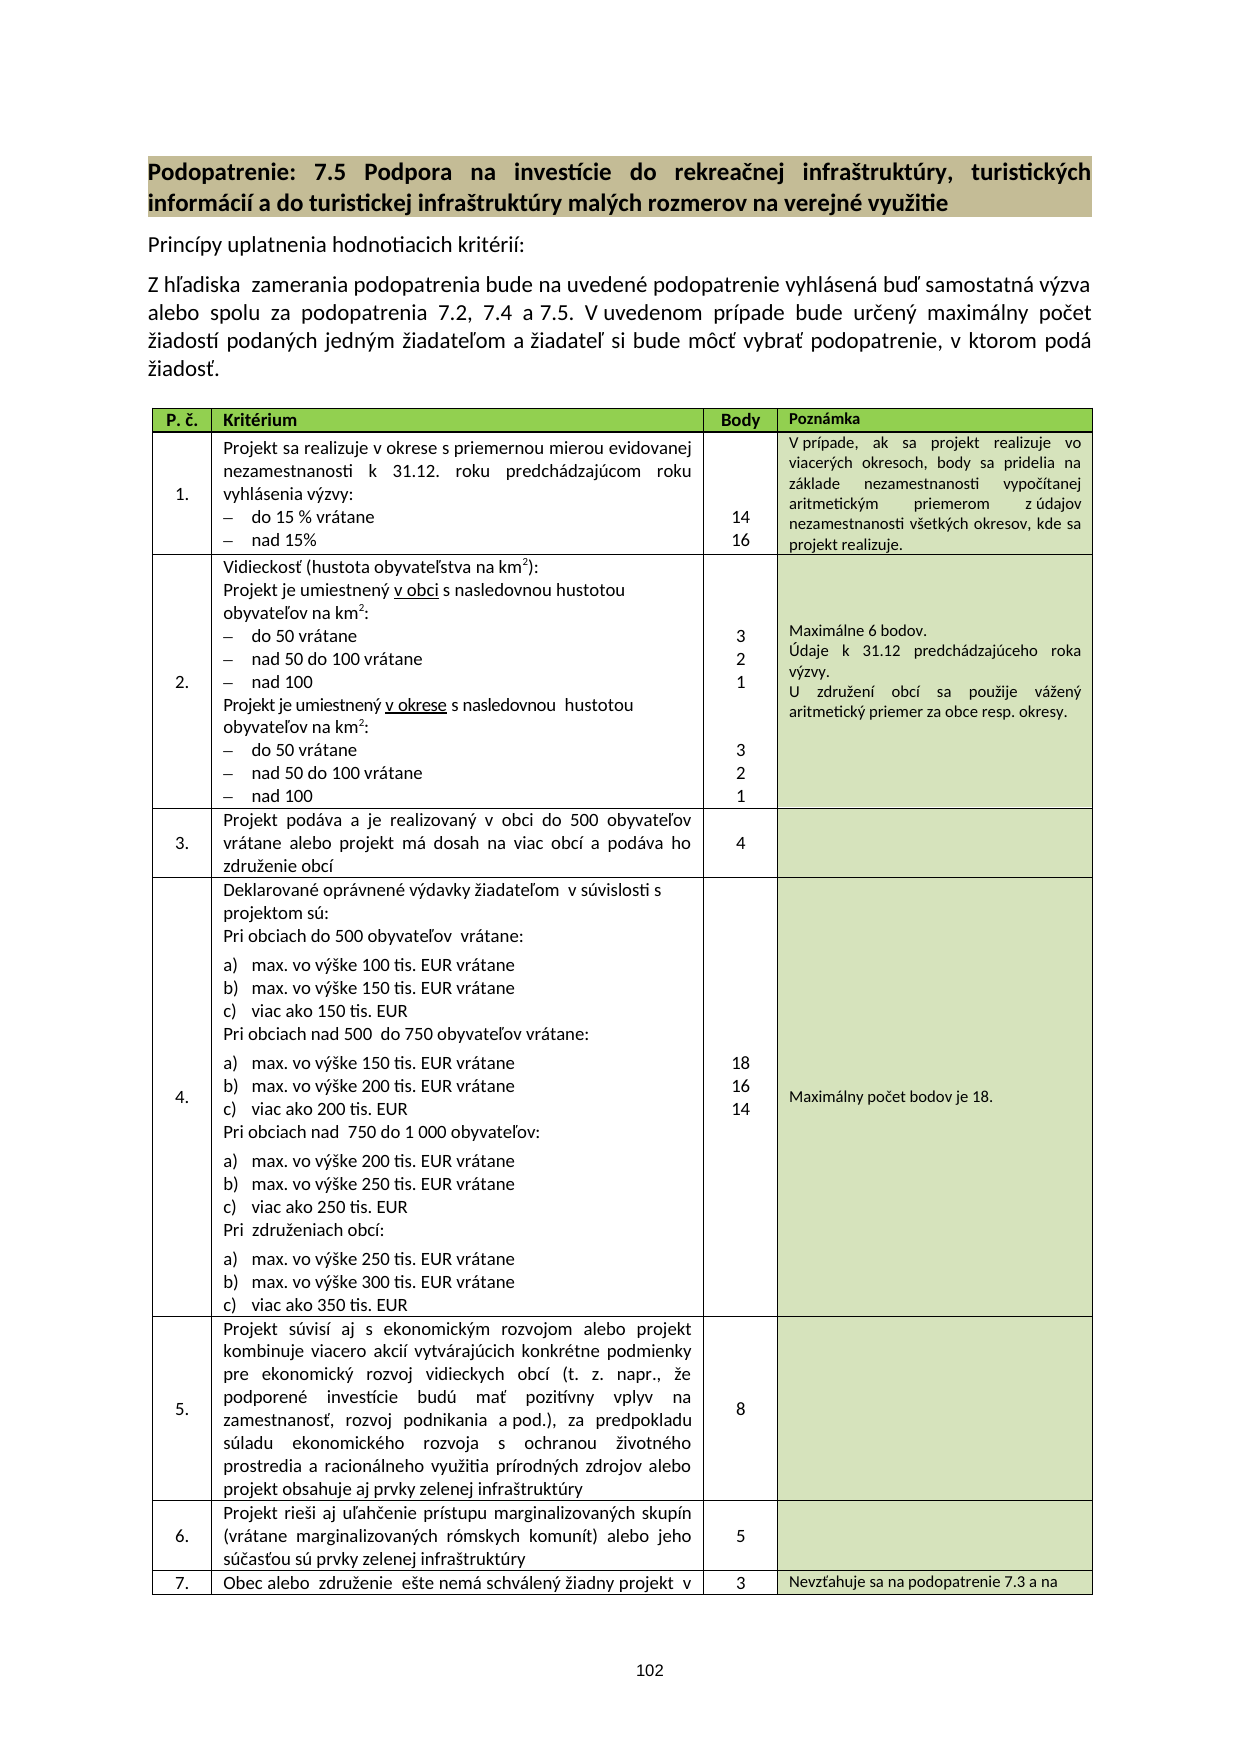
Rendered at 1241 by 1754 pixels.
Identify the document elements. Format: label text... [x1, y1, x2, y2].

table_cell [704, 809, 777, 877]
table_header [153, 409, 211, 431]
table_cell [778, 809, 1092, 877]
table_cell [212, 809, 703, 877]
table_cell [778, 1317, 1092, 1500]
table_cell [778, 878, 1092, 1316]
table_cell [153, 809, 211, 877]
subtitle Podopatrenie: 7.5 Podpora na investície do rekreačnej infraštruktúry, turistických informácií a do turistickej infraštruktúry malých rozmerov na verejné využitie [148, 156, 1092, 217]
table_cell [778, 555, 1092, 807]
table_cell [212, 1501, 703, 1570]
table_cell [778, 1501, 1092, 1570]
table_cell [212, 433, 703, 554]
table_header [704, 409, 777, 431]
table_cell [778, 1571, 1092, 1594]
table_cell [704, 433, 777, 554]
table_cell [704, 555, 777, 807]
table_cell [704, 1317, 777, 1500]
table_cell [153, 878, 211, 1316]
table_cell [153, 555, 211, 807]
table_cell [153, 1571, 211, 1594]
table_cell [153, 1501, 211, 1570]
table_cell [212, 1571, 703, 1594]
text Princípy uplatnenia hodnotiacich kritérií: [148, 230, 1092, 258]
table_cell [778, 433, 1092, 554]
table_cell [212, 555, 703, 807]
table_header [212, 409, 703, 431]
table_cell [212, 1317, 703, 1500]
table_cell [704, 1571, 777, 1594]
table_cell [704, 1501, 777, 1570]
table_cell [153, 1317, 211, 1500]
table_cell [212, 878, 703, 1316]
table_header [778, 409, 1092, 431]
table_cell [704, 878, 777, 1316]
text Z hľadiska zamerania podopatrenia bude na uvedené podopatrenie vyhlásená buď samostatná výzva alebo spolu za podopatrenia 7.2, 7.4 a 7.5. V uvedenom prípade bude určený maximálny počet žiadostí podaných jedným žiadateľom a žiadateľ si bude môcť vybrať podopatrenie, v ktorom podá žiadosť. [148, 270, 1092, 382]
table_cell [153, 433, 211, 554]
